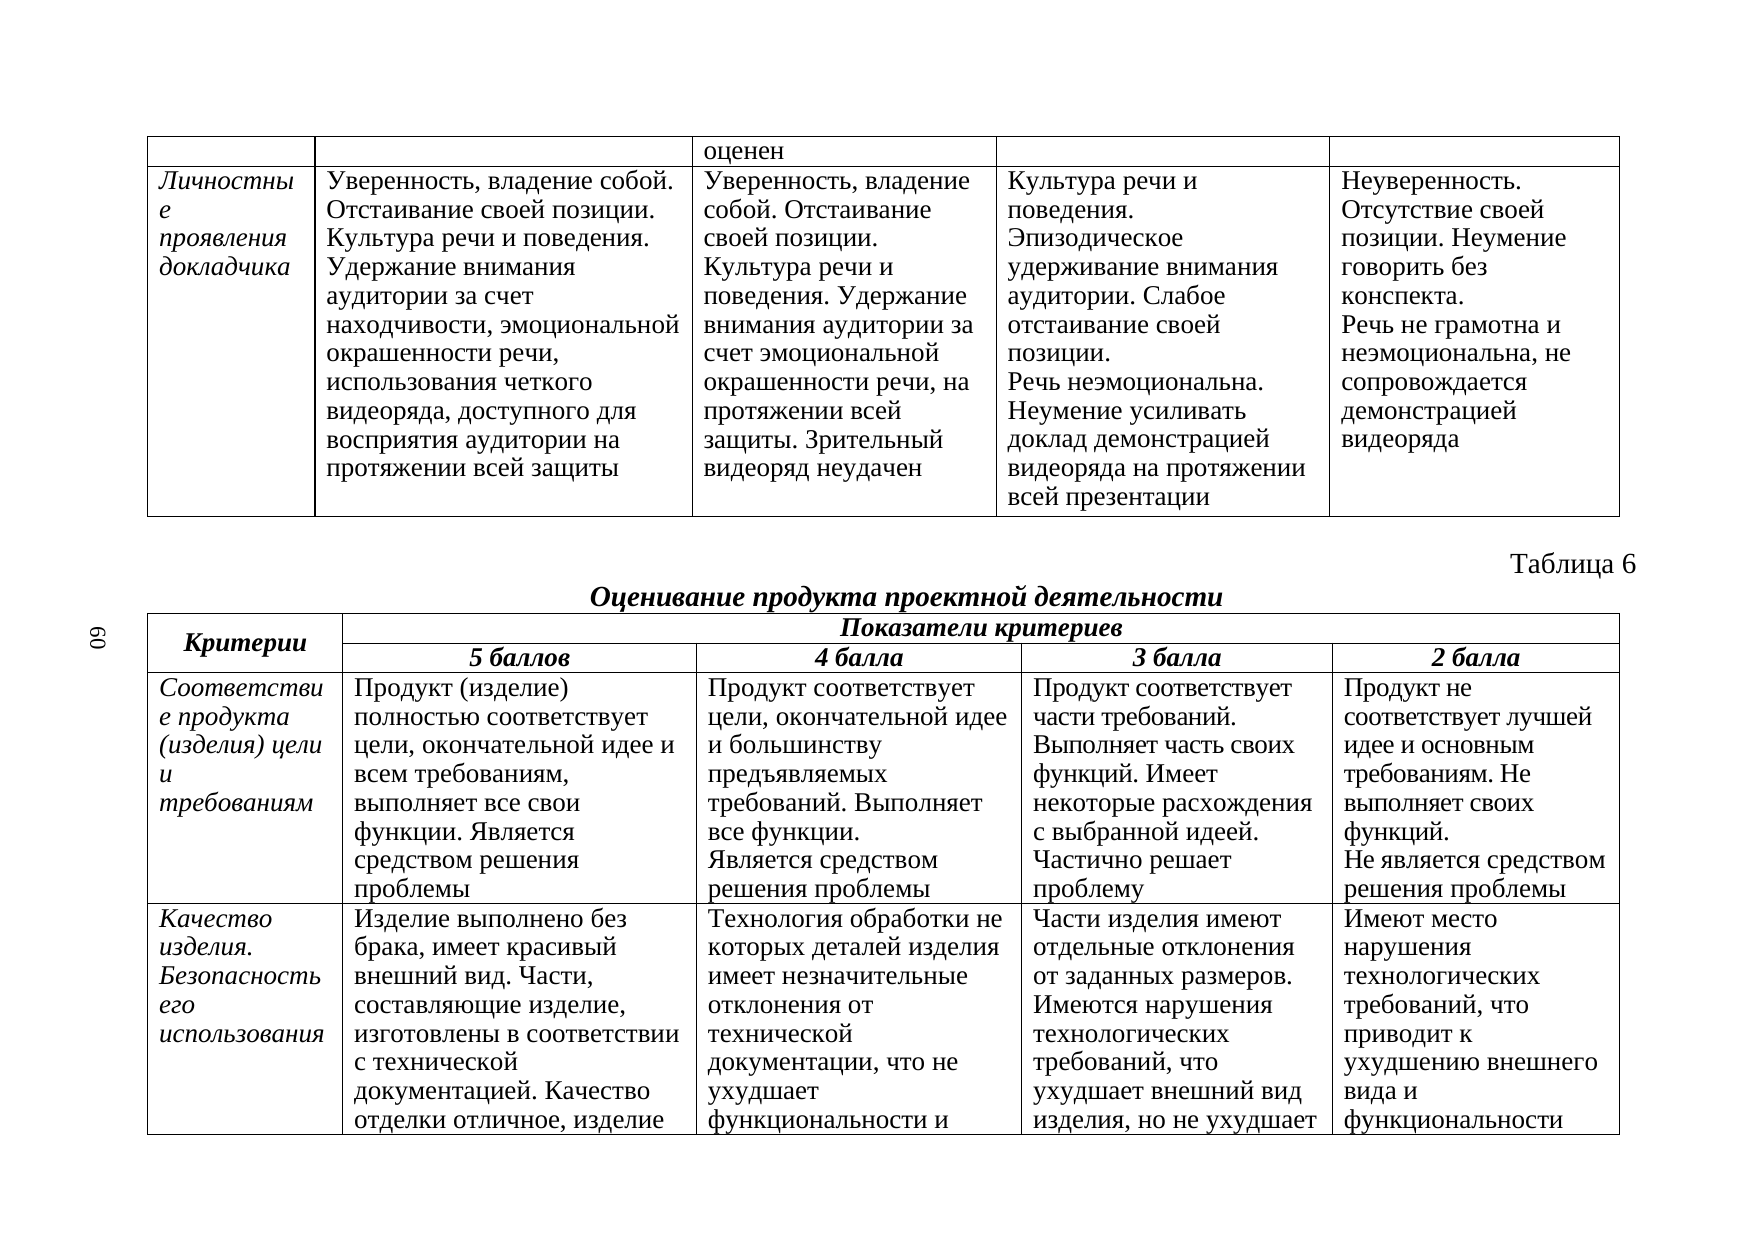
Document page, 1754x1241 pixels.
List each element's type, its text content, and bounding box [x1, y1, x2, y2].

table_cell Личностные проявления докладчика [148, 167, 314, 516]
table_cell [148, 137, 314, 166]
text Таблица 6 [118, 546, 1636, 579]
table_cell Уверенность, владение собой. Отстаивание своей позиции. Культура речи и поведения. Удержание внимания аудитории за счет эмоциональной окрашенности речи, на протяжении всей защиты. Зрительный видеоряд неудачен [693, 167, 996, 516]
table_cell Продукт не соответствует лучшей идее и основным требованиям. Не выполняет своих функций. Не является средством решения проблемы [1333, 673, 1619, 903]
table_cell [148, 904, 342, 1134]
table_cell Продукт соответствует части требований. Выполняет часть своих функций. Имеет некоторые расхождения с выбранной идеей. Частично решает проблему [1022, 673, 1332, 903]
table_cell Уверенность, владение собой. Отстаивание своей позиции. Культура речи и поведения. Удержание внимания аудитории за счет находчивости, эмоциональной окрашенности речи, использования четкого видеоряда, доступного для восприятия аудитории на протяжении всей защиты [316, 167, 692, 516]
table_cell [697, 904, 1021, 1134]
table_header Критерии [148, 614, 342, 672]
table_cell Продукт (изделие) полностью соответствует цели, окончательной идее и всем требованиям, выполняет все свои функции. Является средством решения проблемы [343, 673, 696, 903]
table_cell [343, 904, 696, 1134]
table_header Показатели критериев [343, 614, 1619, 643]
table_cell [1333, 904, 1619, 1134]
table_cell 3 балла [1022, 644, 1332, 672]
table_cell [1330, 137, 1619, 166]
table_cell Культура речи и поведения. Эпизодическое удерживание внимания аудитории. Слабое отстаивание своей позиции. Речь неэмоциональна. Неумение усиливать доклад демонстрацией видеоряда на протяжении всей презентации [997, 167, 1329, 516]
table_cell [1022, 904, 1332, 1134]
table_cell 2 балла [1333, 644, 1619, 672]
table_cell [693, 137, 996, 166]
table_cell 4 балла [697, 644, 1021, 672]
table_cell 5 баллов [343, 644, 696, 672]
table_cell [316, 137, 692, 166]
table_cell Соответствие продукта (изделия) цели и требованиям [148, 673, 342, 903]
table_cell Продукт соответствует цели, окончательной идее и большинству предъявляемых требований. Выполняет все функции. Является средством решения проблемы [697, 673, 1021, 903]
table_cell Неуверенность. Отсутствие своей позиции. Неумение говорить без конспекта. Речь не грамотна и неэмоциональна, не сопровождается демонстрацией видеоряда [1330, 167, 1619, 516]
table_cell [997, 137, 1329, 166]
text Оценивание продукта проектной деятельности [118, 579, 1636, 613]
